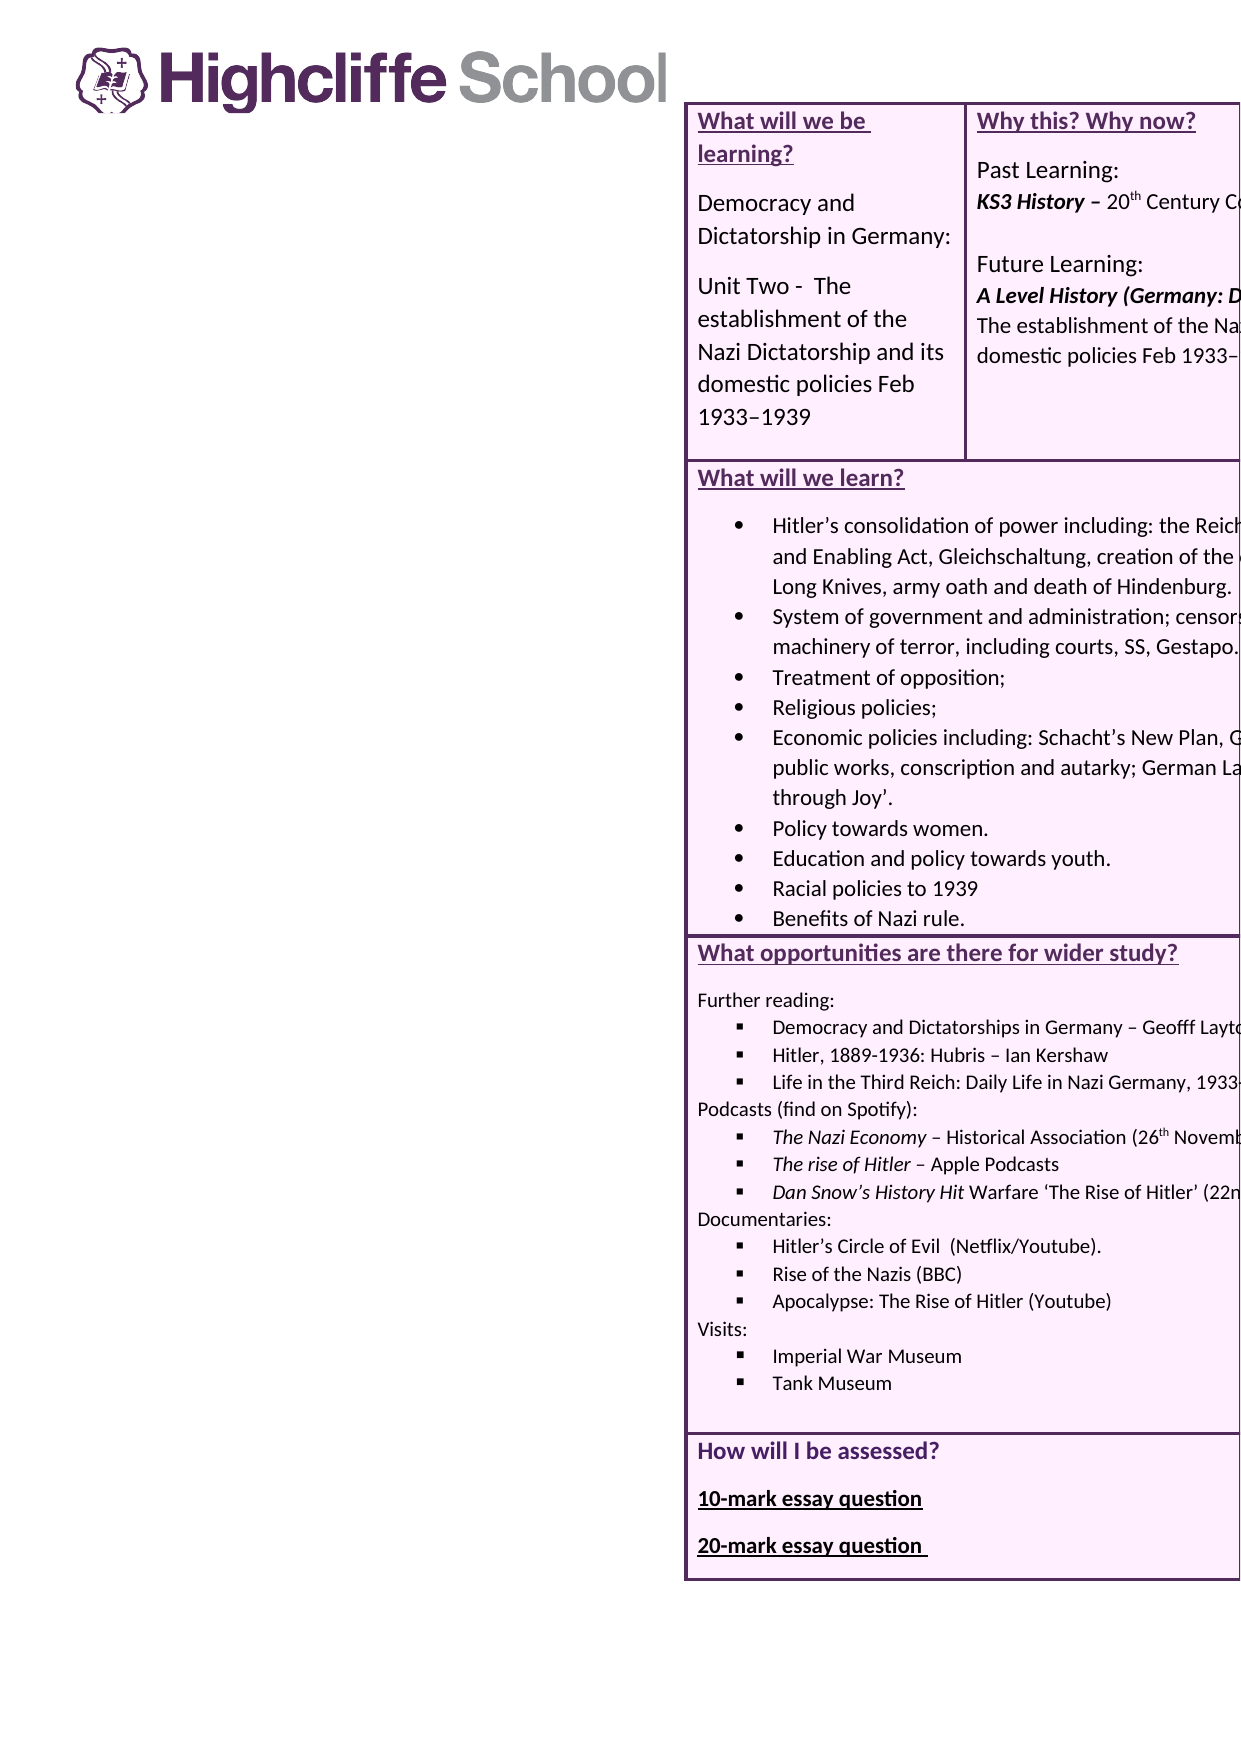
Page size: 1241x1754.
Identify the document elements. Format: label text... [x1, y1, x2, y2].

table_header What will we be learning? Democracy and Dictatorship in Germany: Unit Two - The establishment of the Nazi Dictatorship and its domestic policies Feb 1933–1939 [688, 105, 964, 459]
table_header Why this? Why now? Past Learning: KS3 History – 20th Century Conflict Future Learning: A Level History (Germany: Democracy to Dictatorship) – The establishment of the Nazi Dictatorship and its domestic policies Feb 1933–1939 [967, 105, 1239, 459]
table_cell What opportunities are there for wider study? Further reading: Democracy and Dictatorships in Germany – Geofff Layton Hitler, 1889-1936: Hubris – Ian Kershaw Life in the Third Reich: Daily Life in Nazi Germany, 1933-1945 – Paul Roland Podcasts (find on Spotify): The Nazi Economy – Historical Association (26th November 2021). The rise of Hitler – Apple Podcasts Dan Snow’s History Hit Warfare ‘The Rise of Hitler’ (22nd April 2022). Documentaries: Hitler’s Circle of Evil (Netflix/Youtube). Rise of the Nazis (BBC) Apocalypse: The Rise of Hitler (Youtube) Visits: Imperial War Museum Tank Museum [688, 938, 1239, 1432]
picture [75, 47, 665, 113]
table_cell What will we learn? Hitler’s consolidation of power including: the Reichstag Fire, March Elections and Enabling Act, Gleichschaltung, creation of the one-party state, Night of the Long Knives, army oath and death of Hindenburg. System of government and administration; censorship and propaganda, machinery of terror, including courts, SS, Gestapo. Treatment of opposition; Religious policies; Economic policies including: Schacht’s New Plan, Goering’s Four Year Plan, public works, conscription and autarky; German Labour Front; ‘Strength through Joy’. Policy towards women. Education and policy towards youth. Racial policies to 1939 Benefits of Nazi rule. [688, 462, 1239, 934]
table_cell How will I be assessed? 10-mark essay question 20-mark essay question [688, 1435, 1239, 1578]
